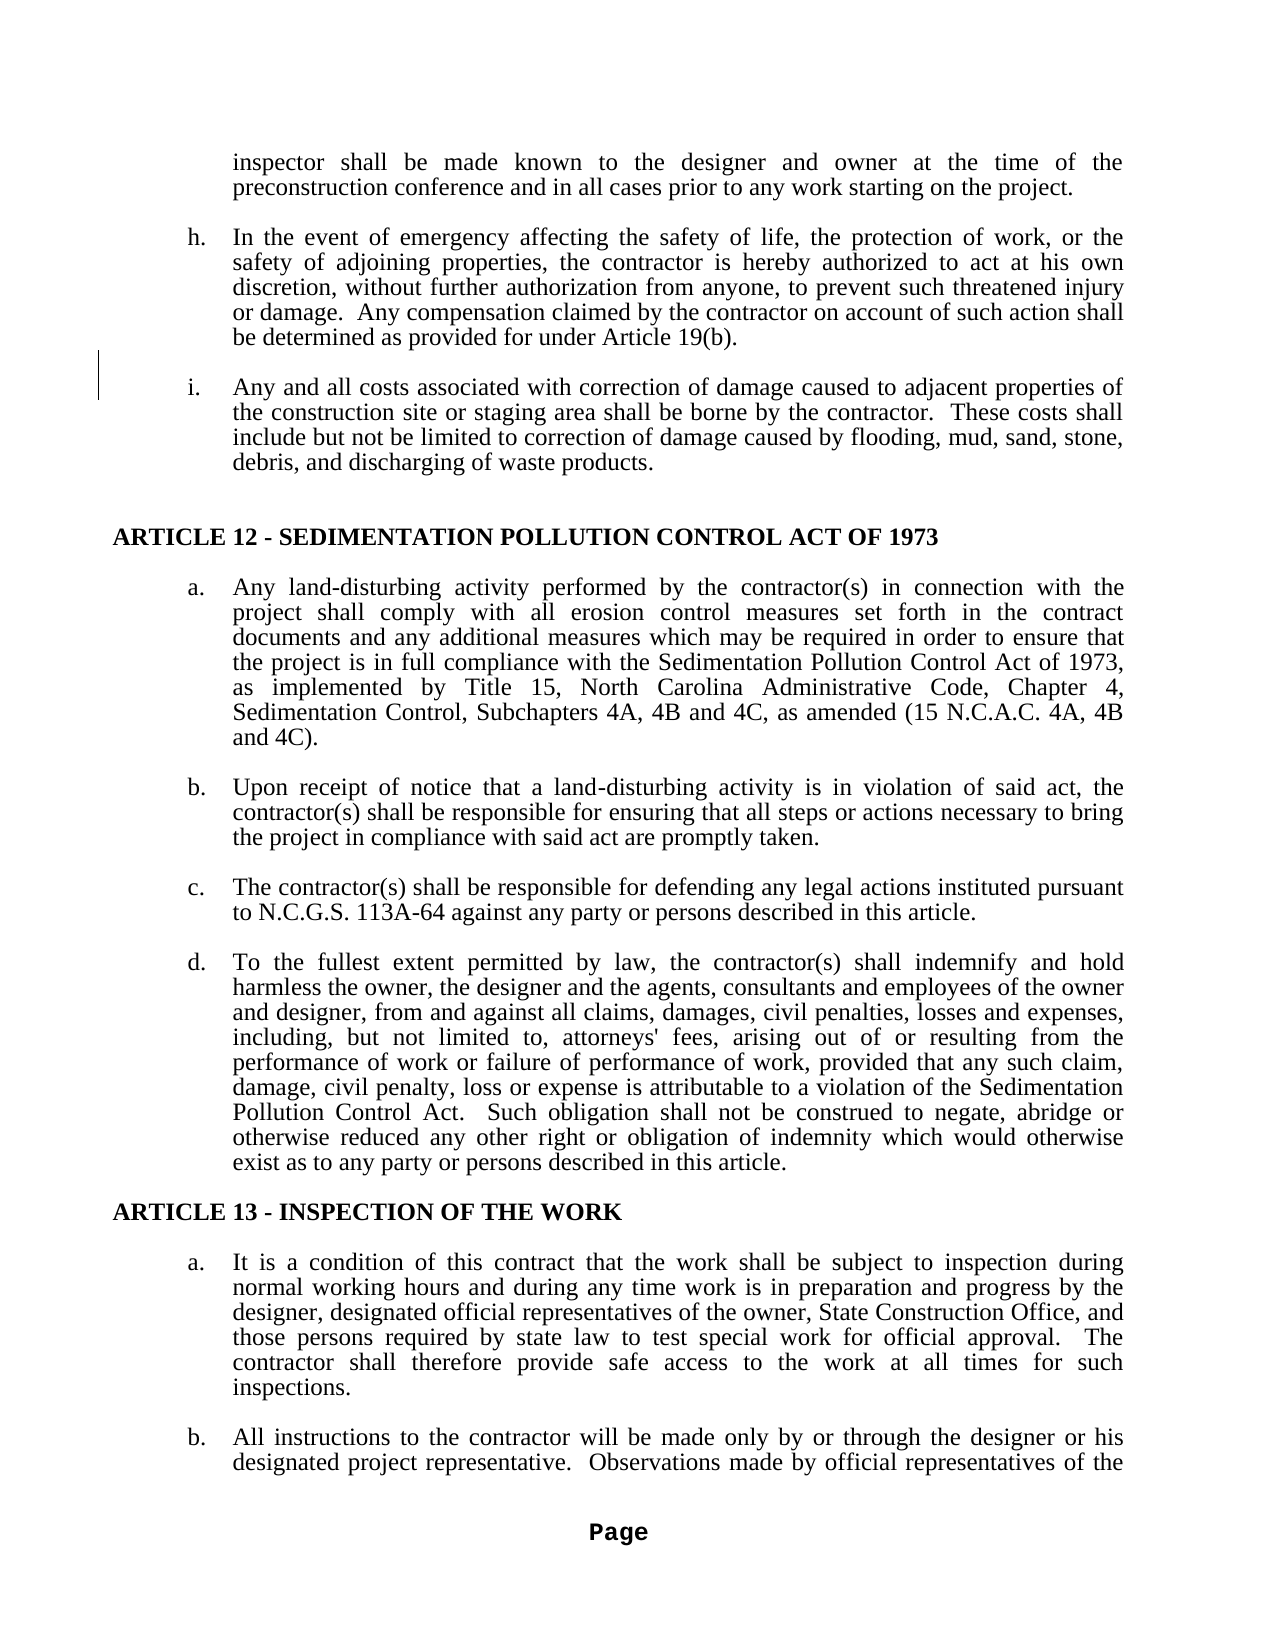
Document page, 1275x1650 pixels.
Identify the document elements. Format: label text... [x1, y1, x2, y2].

text a. Any land-disturbing activity performed by the contractor(s) in connection with the project shall comply with all erosion control measures set forth in the contract documents and any additional measures which may be required in order to ensure that the project is in full compliance with the Sedimentation Pollution Control Act of 1973, as implemented by Title 15, North Carolina Administrative Code, Chapter 4, Sedimentation Control, Subchapters 4A, 4B and 4C, as amended (15 N.C.A.C. 4A, 4B and 4C). [112, 575, 1125, 750]
text ARTICLE 12 - SEDIMENTATION POLLUTION CONTROL ACT OF 1973- [112, 525, 1125, 550]
text a. It is a condition of this contract that the work shall be subject to inspection during normal working hours and during any time work is in preparation and progress by the designer, designated official representatives of the owner, State Construction Office, and those persons required by state law to test special work for official approval. The contractor shall therefore provide safe access to the work at all times for such inspections. [112, 1250, 1125, 1400]
text b. Upon receipt of notice that a land-disturbing activity is in violation of said act, the contractor(s) shall be responsible for ensuring that all steps or actions necessary to bring the project in compliance with said act are promptly taken. [112, 775, 1125, 850]
text i. Any and all costs associated with correction of damage caused to adjacent properties of the construction site or staging area shall be borne by the contractor. These costs shall include but not be limited to correction of damage caused by flooding, mud, sand, stone, debris, and discharging of waste products. [112, 375, 1125, 475]
text ARTICLE 13 - INSPECTION OF THE WORK- [112, 1200, 1125, 1225]
text h. In the event of emergency affecting the safety of life, the protection of work, or the safety of adjoining properties, the contractor is hereby authorized to act at his own discretion, without further authorization from anyone, to prevent such threatened injury or damage. Any compensation claimed by the contractor on account of such action shall be determined as provided for under Article 19(b). [112, 225, 1125, 350]
text c. The contractor(s) shall be responsible for defending any legal actions instituted pursuant to N.C.G.S. 113A-64 against any party or persons described in this article. [112, 875, 1125, 925]
text d. To the fullest extent permitted by law, the contractor(s) shall indemnify and hold harmless the owner, the designer and the agents, consultants and employees of the owner and designer, from and against all claims, damages, civil penalties, losses and expenses, including, but not limited to, attorneys' fees, arising out of or resulting from the performance of work or failure of performance of work, provided that any such claim, damage, civil penalty, loss or expense is attributable to a violation of the Sedimentation Pollution Control Act. Such obligation shall not be construed to negate, abridge or otherwise reduced any other right or obligation of indemnity which would otherwise exist as to any party or persons described in this article. [112, 950, 1125, 1175]
